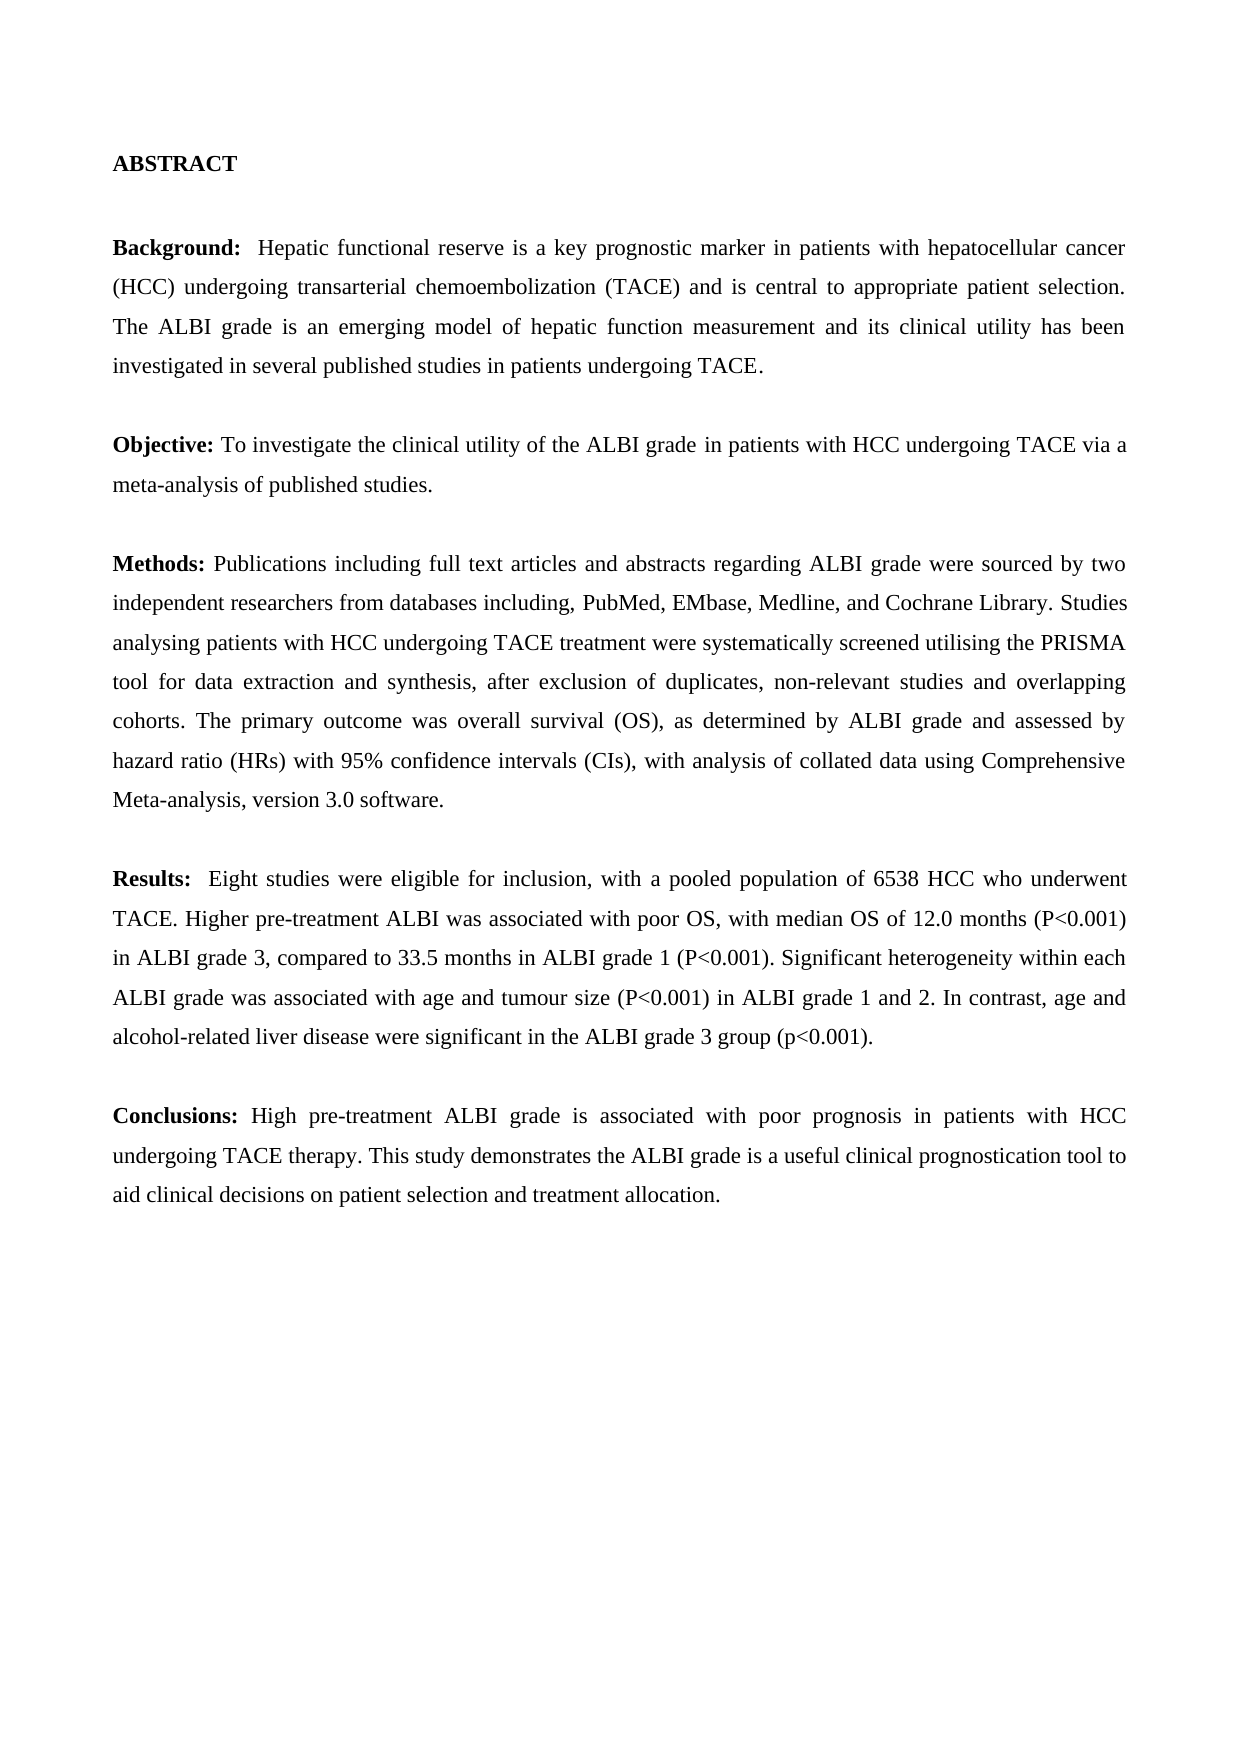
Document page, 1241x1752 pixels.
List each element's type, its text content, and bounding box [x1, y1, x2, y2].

text Results: Eight studies were eligible for inclusion, with a pooled population of 6538 HCC who underwent TACE. Higher pre-treatment ALBI was associated with poor OS, with median OS of 12.0 months (P<0.001) in ALBI grade 3, compared to 33.5 months in ALBI grade 1 (P<0.001). Significant heterogeneity within each ALBI grade was associated with age and tumour size (P<0.001) in ALBI grade 1 and 2. In contrast, age and alcohol-related liver disease were significant in the ALBI grade 3 group (p<0.001). [112, 866, 1128, 1050]
text Methods: Publications including full text articles and abstracts regarding ALBI grade were sourced by two independent researchers from databases including, PubMed, EMbase, Medline, and Cochrane Library. Studies analysing patients with HCC undergoing TACE treatment were systematically screened utilising the PRISMA tool for data extraction and synthesis, after exclusion of duplicates, non-relevant studies and overlapping cohorts. The primary outcome was overall survival (OS), as determined by ALBI grade and assessed by hazard ratio (HRs) with 95% confidence intervals (CIs), with analysis of collated data using Comprehensive Meta-analysis, version 3.0 software. [112, 768, 1128, 813]
text Conclusions: High pre-treatment ALBI grade is associated with poor prognosis in patients with HCC undergoing TACE therapy. This study demonstrates the ALBI grade is a useful clinical prognostication tool to aid clinical decisions on patient selection and treatment allocation. [112, 1102, 1128, 1152]
text Background: Hepatic functional reserve is a key prognostic marker in patients with hepatocellular cancer (HCC) undergoing transarterial chemoembolization (TACE) and is central to appropriate patient selection. The ALBI grade is an emerging model of hepatic function measurement and its clinical utility has been investigated in several published studies in patients undergoing TACE. [112, 323, 1128, 379]
text Background: Hepatic functional reserve is a key prognostic marker in patients with hepatocellular cancer (HCC) undergoing transarterial chemoembolization (TACE) and is central to appropriate patient selection. The ALBI grade is an emerging model of hepatic function measurement and its clinical utility has been investigated in several published studies in patients undergoing TACE. [112, 234, 1128, 319]
text Conclusions: High pre-treatment ALBI grade is associated with poor prognosis in patients with HCC undergoing TACE therapy. This study demonstrates the ALBI grade is a useful clinical prognostication tool to aid clinical decisions on patient selection and treatment allocation. [112, 1153, 1128, 1208]
text Methods: Publications including full text articles and abstracts regarding ALBI grade were sourced by two independent researchers from databases including, PubMed, EMbase, Medline, and Cochrane Library. Studies analysing patients with HCC undergoing TACE treatment were systematically screened utilising the PRISMA tool for data extraction and synthesis, after exclusion of duplicates, non-relevant studies and overlapping cohorts. The primary outcome was overall survival (OS), as determined by ALBI grade and assessed by hazard ratio (HRs) with 95% confidence intervals (CIs), with analysis of collated data using Comprehensive Meta-analysis, version 3.0 software. [112, 550, 1128, 752]
text Objective: To investigate the clinical utility of the ALBI grade in patients with HCC undergoing TACE via a meta-analysis of published studies. [112, 431, 1128, 497]
text ABSTRACT [112, 150, 1128, 219]
